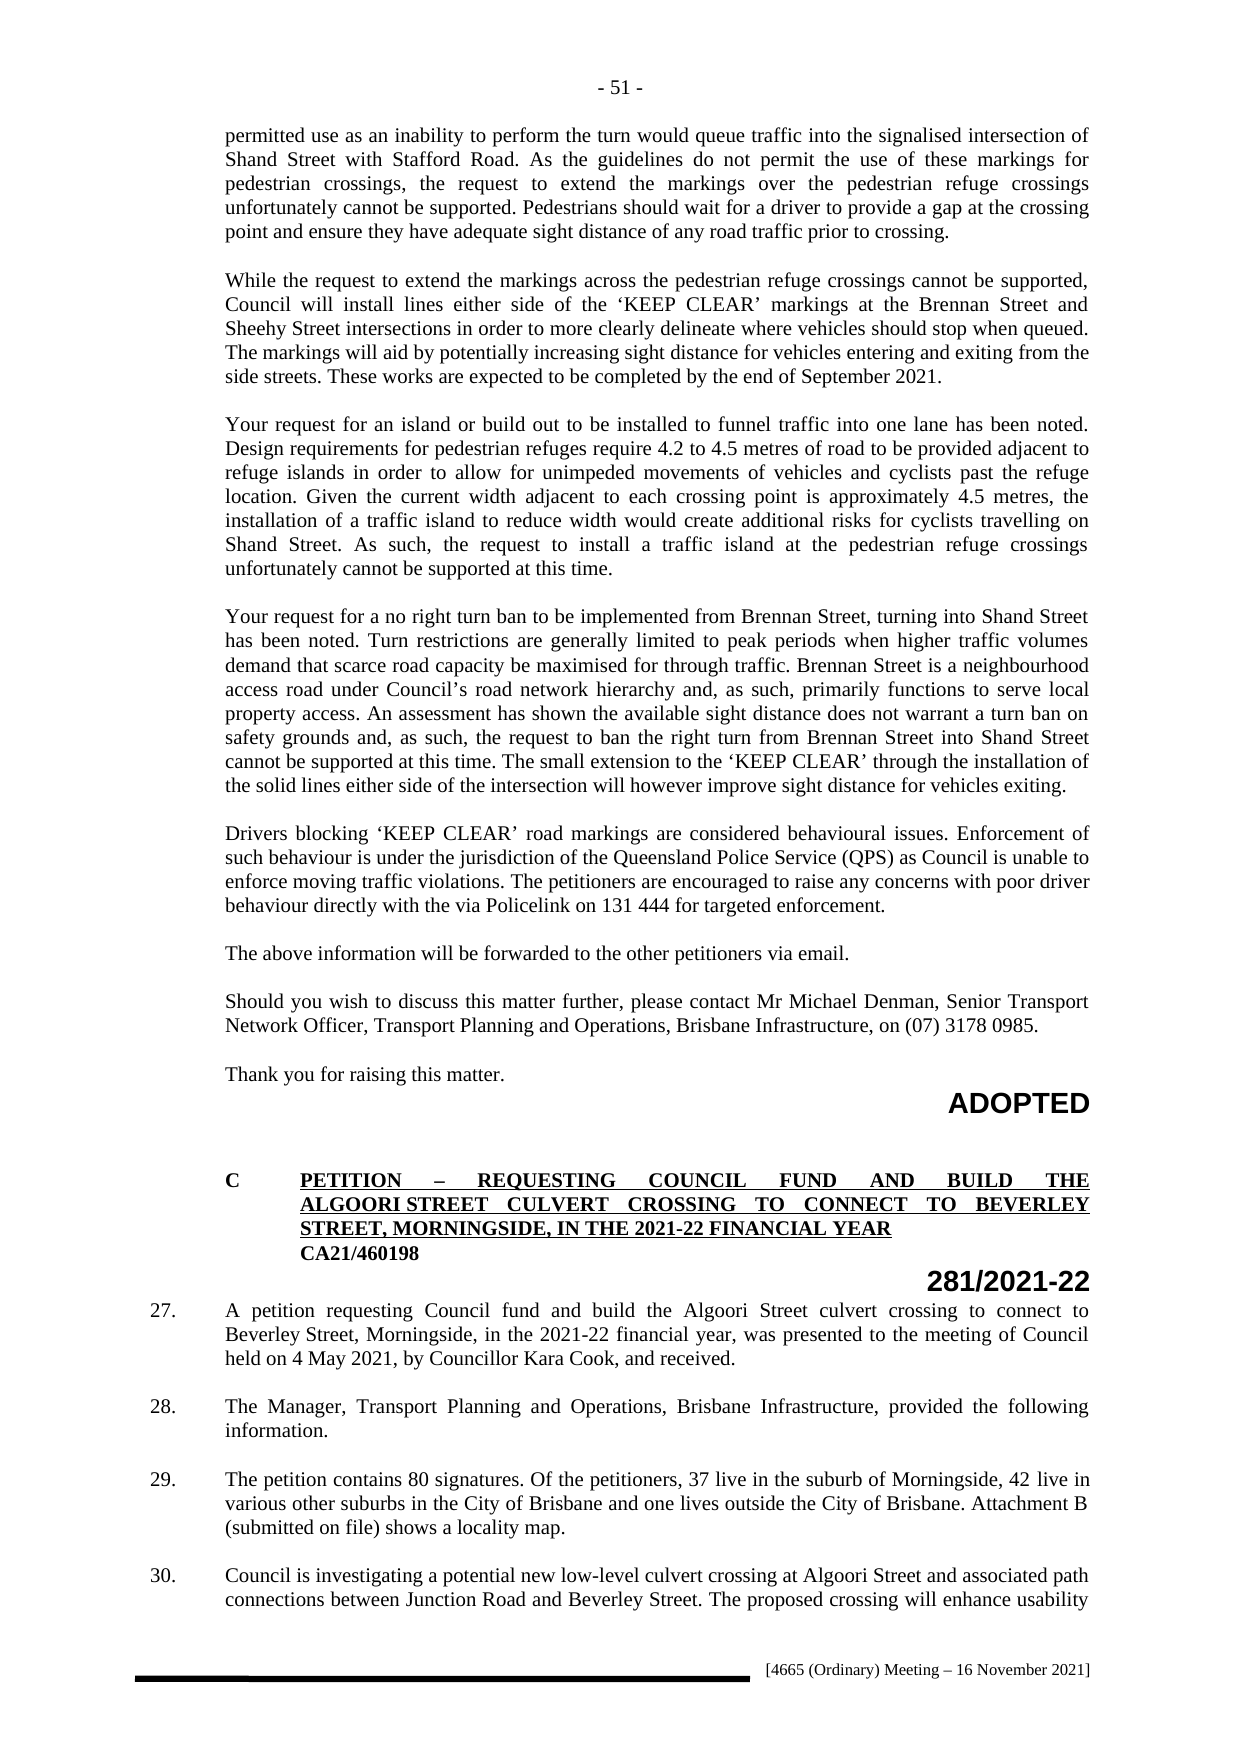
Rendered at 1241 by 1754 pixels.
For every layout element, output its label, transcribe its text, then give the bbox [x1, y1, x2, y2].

text The above information will be forwarded to the other petitioners via email. [225, 941, 1090, 965]
text Drivers blocking ‘KEEP CLEAR’ road markings are considered behavioural issues. Enforcement of such behaviour is under the jurisdiction of the Queensland Police Service (QPS) as Council is unable to enforce moving traffic violations. The petitioners are encouraged to raise any concerns with poor driver behaviour directly with the via Policelink on 131 444 for targeted enforcement. [225, 821, 1090, 917]
text Should you wish to discuss this matter further, please contact Mr Michael Denman, Senior Transport Network Officer, Transport Planning and Operations, Brisbane Infrastructure, on (07) 3178 0985. [225, 989, 1090, 1037]
text Your request for a no right turn ban to be implemented from Brennan Street, turning into Shand Street has been noted. Turn restrictions are generally limited to peak periods when higher traffic volumes demand that scarce road capacity be maximised for through traffic. Brennan Street is a neighbourhood access road under Council’s road network hierarchy and, as such, primarily functions to serve local property access. An assessment has shown the available sight distance does not warrant a turn ban on safety grounds and, as such, the request to ban the right turn from Brennan Street into Shand Street cannot be supported at this time. The small extension to the ‘KEEP CLEAR’ through the installation of the solid lines either side of the intersection will however improve sight distance for vehicles exiting. [225, 604, 1090, 797]
text 29. The petition contains 80 signatures. Of the petitioners, 37 live in the suburb of Morningside, 42 live in various other suburbs in the City of Brisbane and one lives outside the City of Brisbane. Attachment B (submitted on file) shows a locality map. [150, 1466, 1090, 1539]
text Thank you for raising this matter. [225, 1062, 1090, 1086]
text While the request to extend the markings across the pedestrian refuge crossings cannot be supported, Council will install lines either side of the ‘KEEP CLEAR’ markings at the Brennan Street and Sheehy Street intersections in order to more clearly delineate where vehicles should stop when queued. The markings will aid by potentially increasing sight distance for vehicles entering and exiting from the side streets. These works are expected to be completed by the end of September 2021. [225, 267, 1090, 388]
text CA21/460198 [150, 1240, 1090, 1264]
text 281/2021-22 [150, 1264, 1090, 1298]
text 28. The Manager, Transport Planning and Operations, Brisbane Infrastructure, provided the following information. [150, 1394, 1090, 1442]
list ADOPTED [225, 1086, 1090, 1119]
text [225, 123, 1090, 243]
text Your request for an island or build out to be installed to funnel traffic into one lane has been noted. Design requirements for pedestrian refuges require 4.2 to 4.5 metres of road to be provided adjacent to refuge islands in order to allow for unimpeded movements of vehicles and cyclists past the refuge location. Given the current width adjacent to each crossing point is approximately 4.5 metres, the installation of a traffic island to reduce width would create additional risks for cyclists travelling on Shand Street. As such, the request to install a traffic island at the pedestrian refuge crossings unfortunately cannot be supported at this time. [225, 412, 1090, 580]
subtitle C PETITION – REQUESTING COUNCIL FUND AND BUILD THE ALGOORI STREET CULVERT CROSSING TO CONNECT TO BEVERLEY STREET, MORNINGSIDE, IN THE 2021-22 FINANCIAL YEAR [225, 1168, 1090, 1240]
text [150, 1563, 1090, 1611]
text 27. A petition requesting Council fund and build the Algoori Street culvert crossing to connect to Beverley Street, Morningside, in the 2021-22 financial year, was presented to the meeting of Council held on 4 May 2021, by Councillor Kara Cook, and received. [150, 1298, 1090, 1370]
